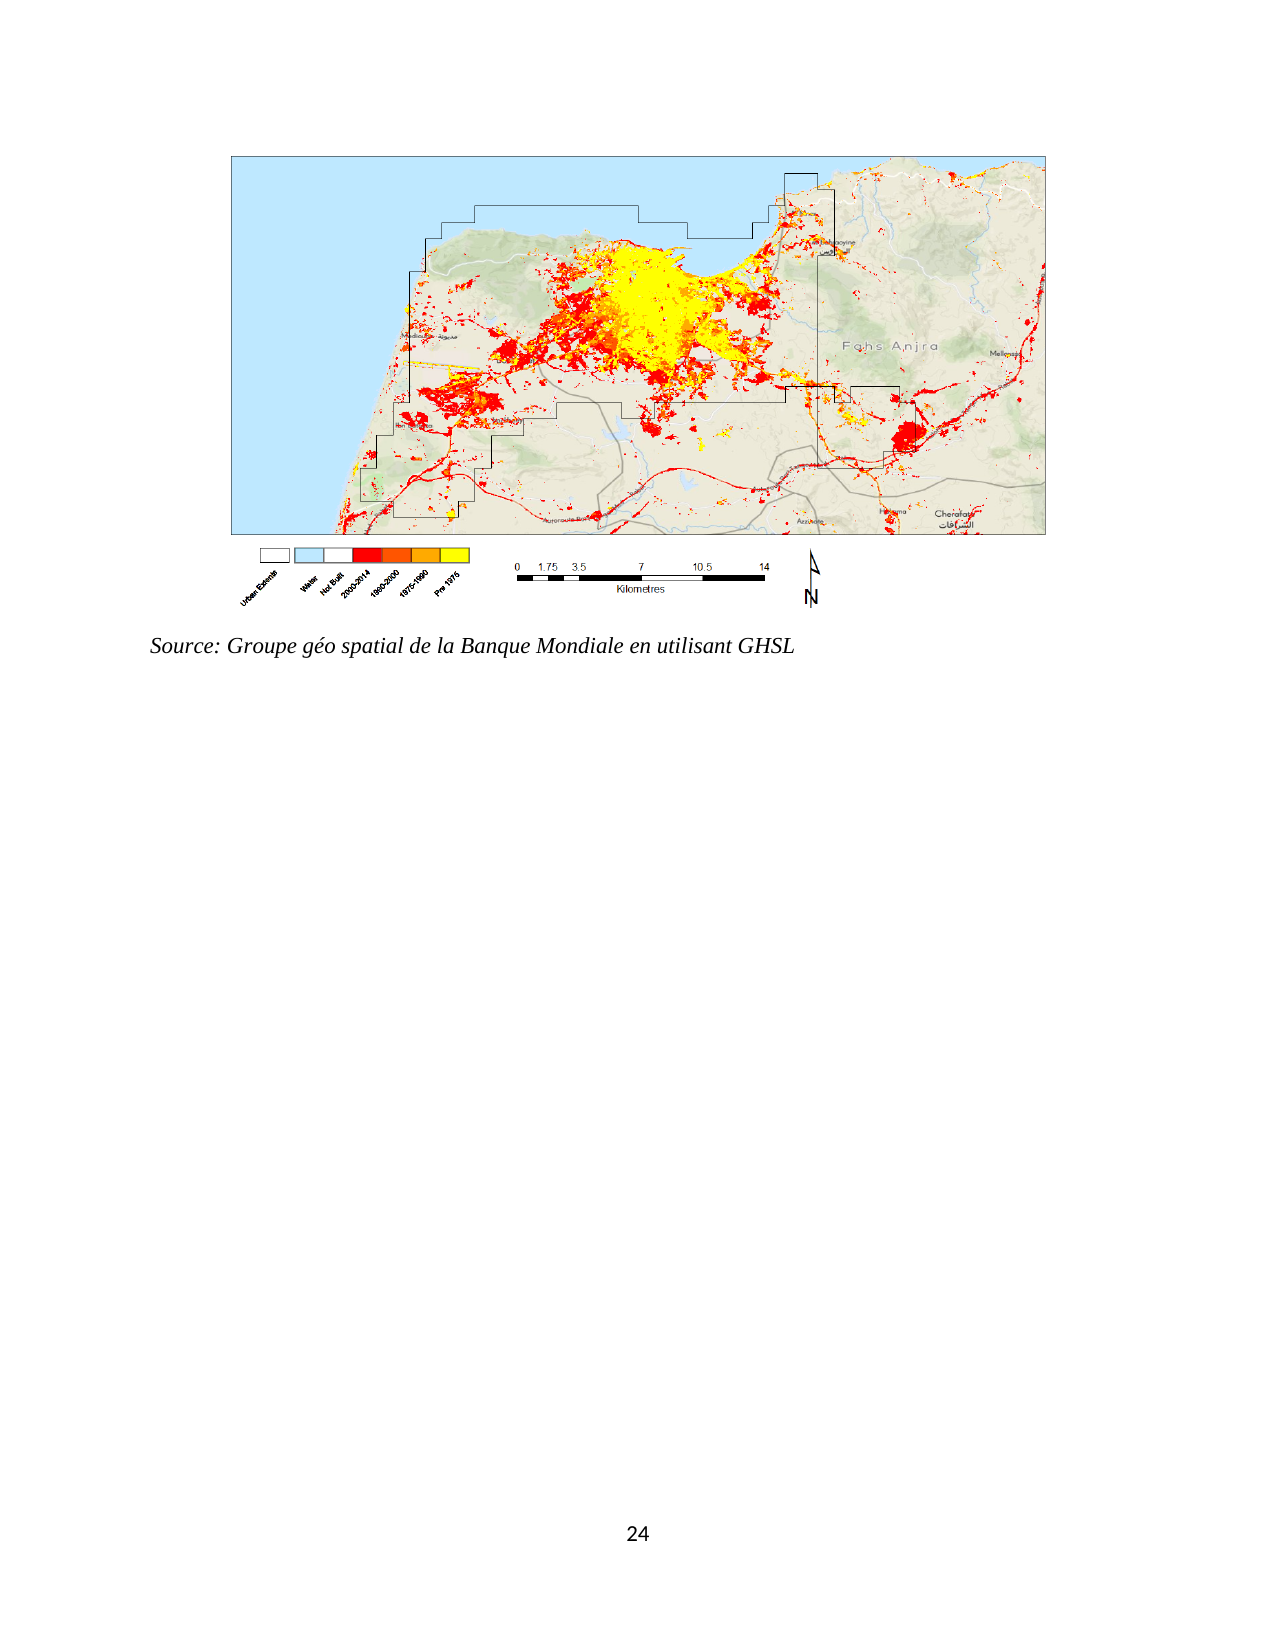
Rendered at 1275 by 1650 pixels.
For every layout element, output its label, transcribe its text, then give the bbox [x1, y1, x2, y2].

picture [224, 150, 1051, 615]
list Source: Groupe géo spatial de la Banque Mondiale en utilisant GHSL [150, 632, 1125, 658]
